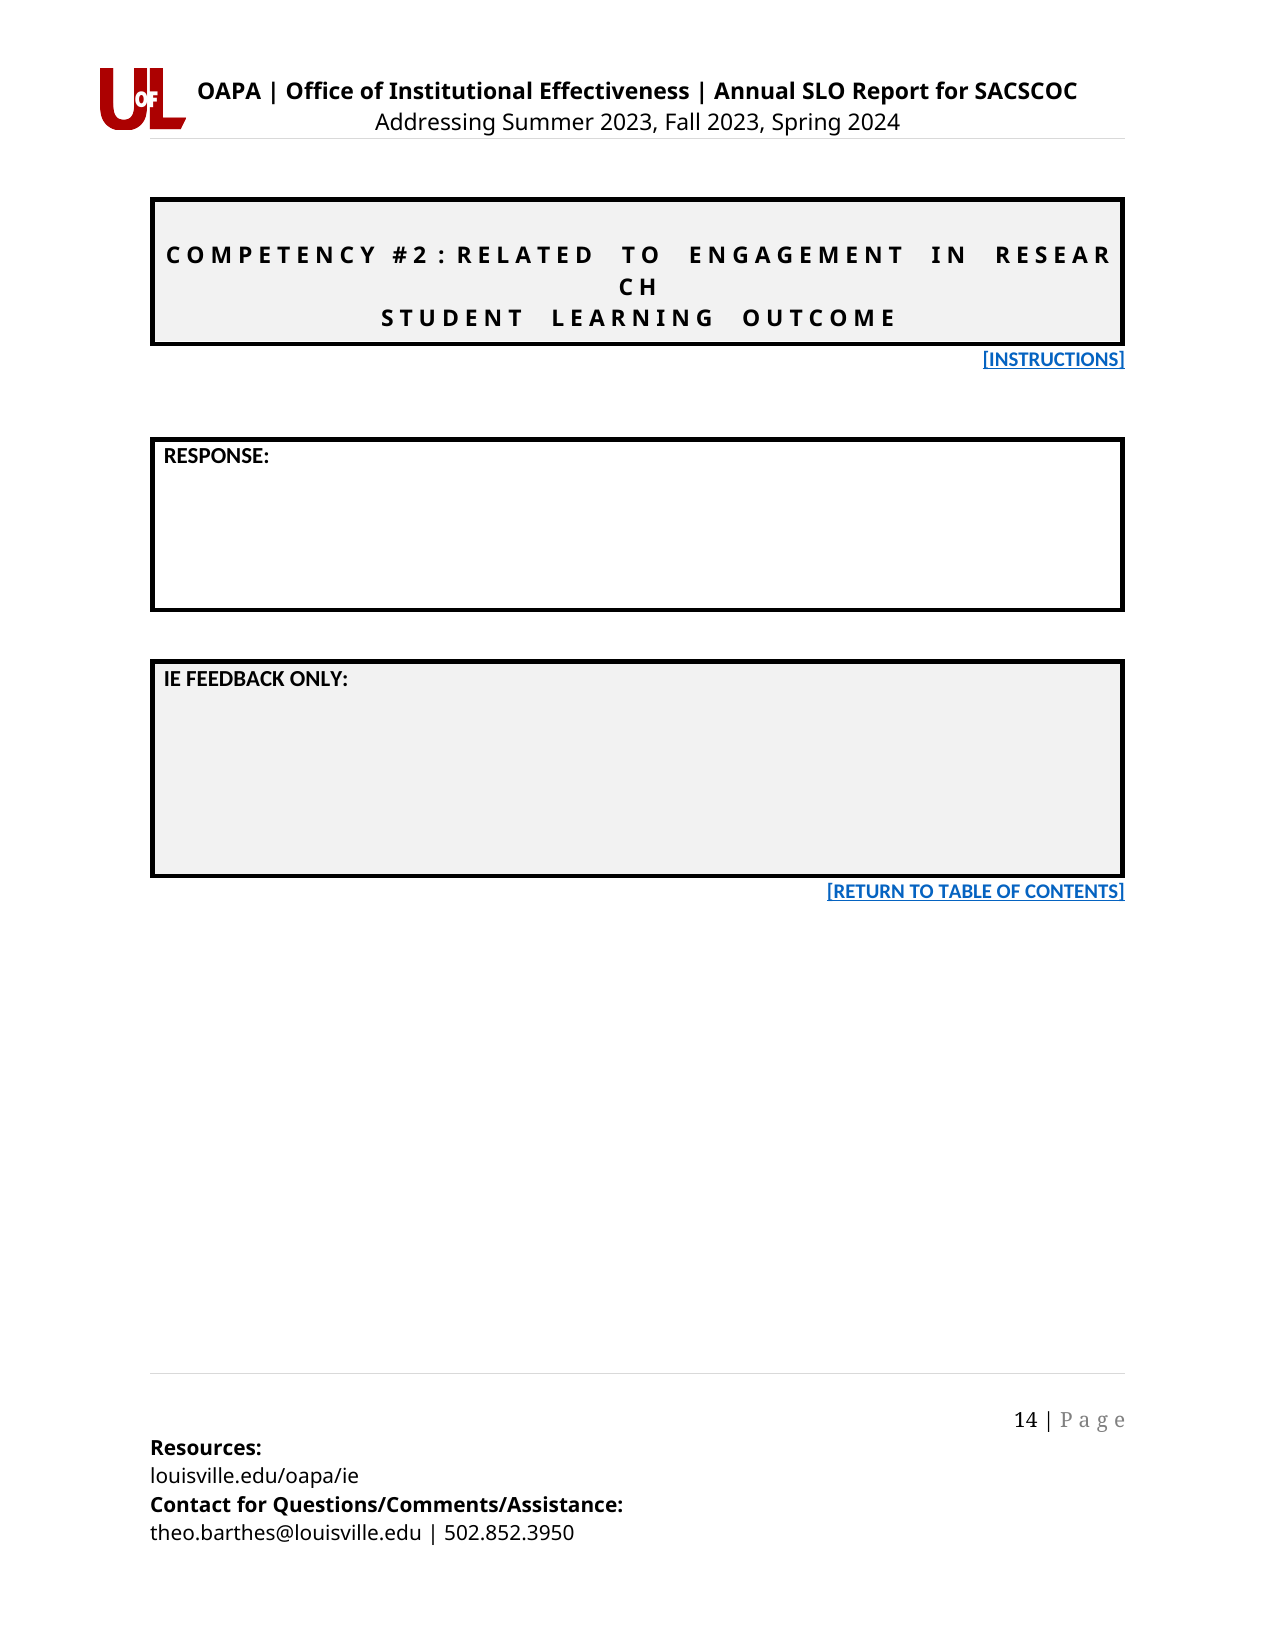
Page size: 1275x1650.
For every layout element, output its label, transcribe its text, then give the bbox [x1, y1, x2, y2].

table_header C O M P E T E N C Y # 2 : R E L A T E D T O E N G A G E M E N T I N R E S E A R C H S T U D E N T L E A R N I N G O U T C O M E [155, 202, 1120, 341]
text [RETURN TO TABLE OF CONTENTS] [150, 878, 1125, 904]
table_header IE FEEDBACK ONLY: [155, 664, 1120, 874]
text [INSTRUCTIONS] [150, 346, 1125, 371]
table_header RESPONSE: [155, 442, 1120, 607]
picture [100, 68, 187, 130]
